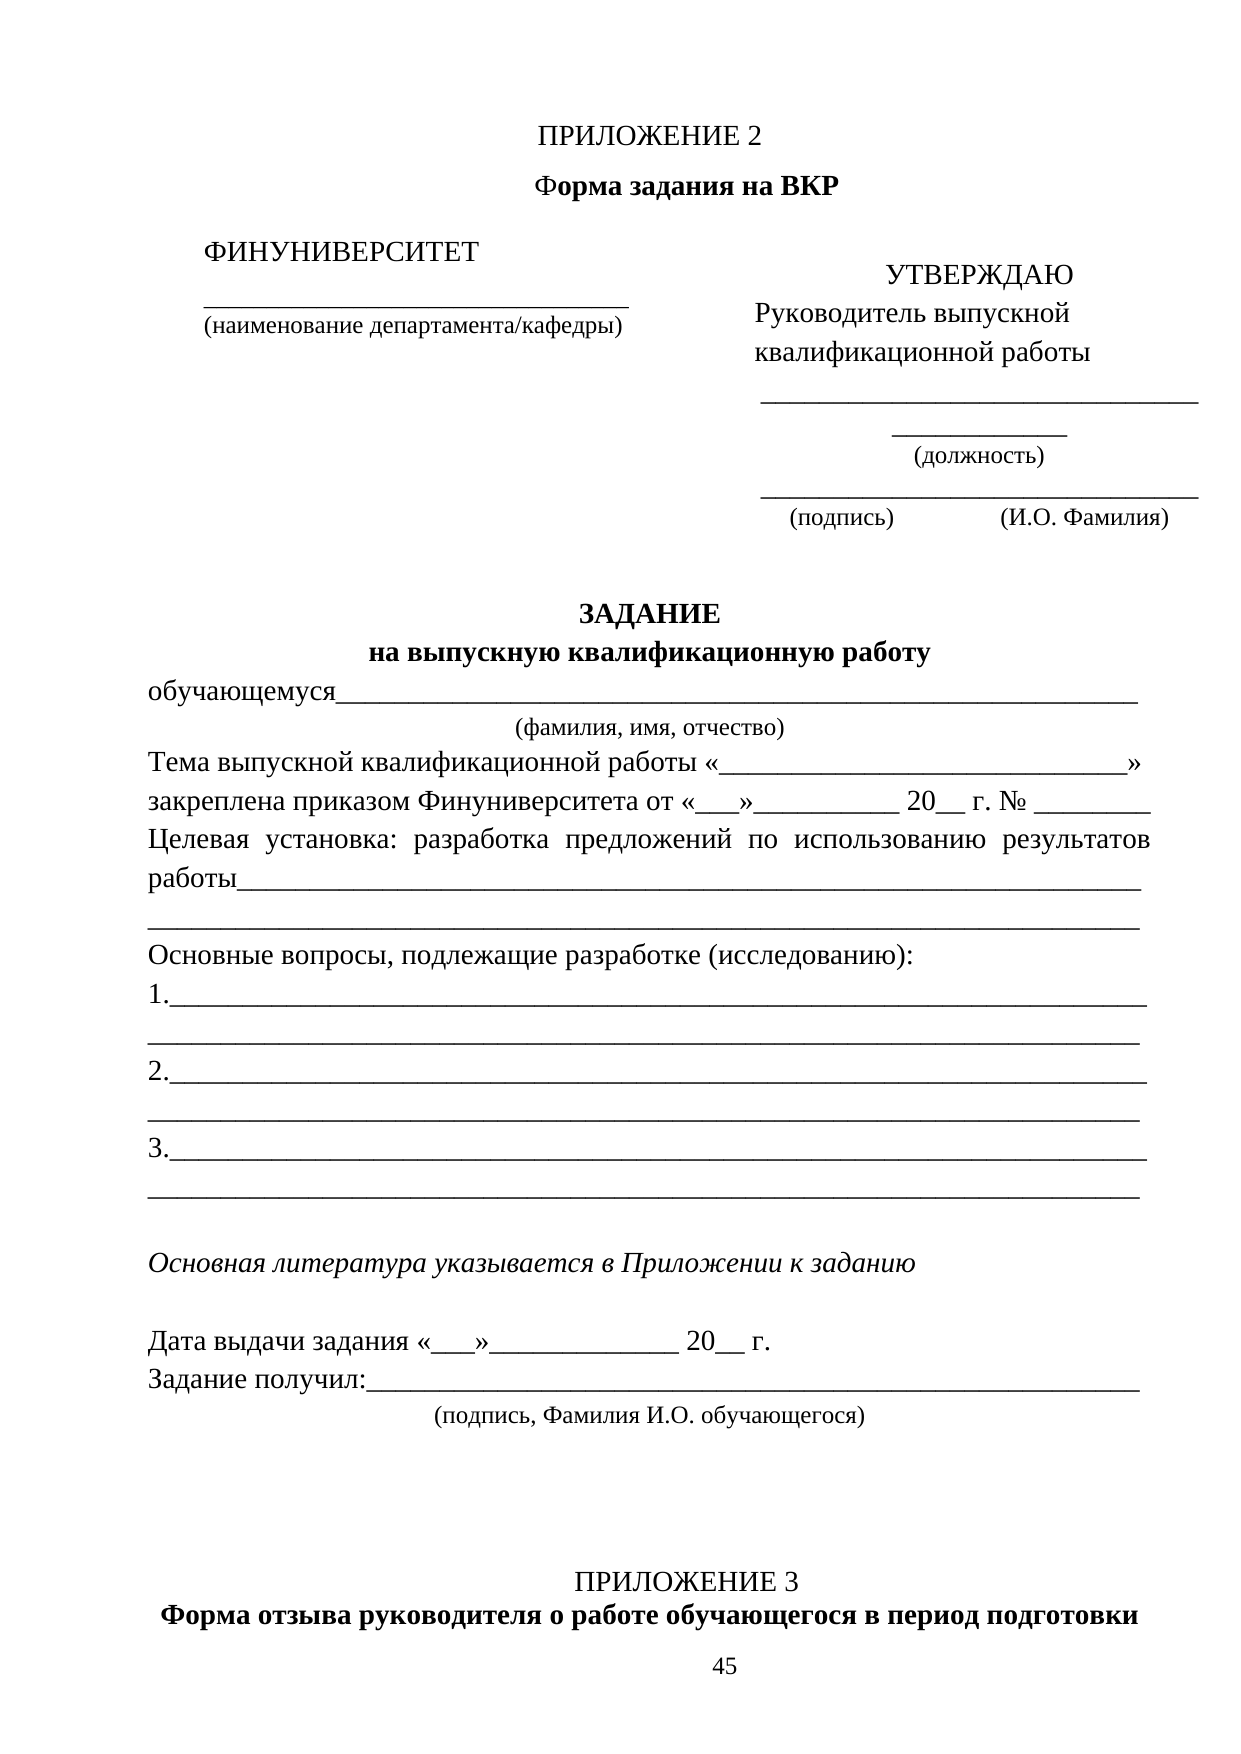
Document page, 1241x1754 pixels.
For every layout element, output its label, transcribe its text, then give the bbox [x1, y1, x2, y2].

text Тема выпускной квалификационной работы «____________________________» [148, 744, 1152, 778]
text Целевая установка: разработка предложений по использованию результатов работы__________________________________________________________________________________________________________________________________ [148, 822, 1152, 932]
text (фамилия, имя, отчество) [148, 712, 1152, 740]
text 1._______________________________________________________________________________________________________________________________________ [148, 976, 1152, 1048]
text ЗАДАНИЕ [148, 596, 1152, 629]
text Основные вопросы, подлежащие разработке (исследованию): [148, 937, 1152, 971]
text Дата выдачи задания «___»_____________ 20__ г. [148, 1323, 1152, 1356]
text обучающемуся_______________________________________________________ [148, 673, 1152, 707]
text Задание получил:_____________________________________________________ [148, 1361, 1152, 1395]
text на выпускную квалификационную работу [148, 634, 1152, 668]
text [148, 1597, 1152, 1631]
text 3._______________________________________________________________________________________________________________________________________ [148, 1130, 1152, 1202]
text Основная литература указывается в Приложении к заданию [148, 1246, 1152, 1279]
text Форма задания на ВКР [148, 168, 1152, 202]
text ПРИЛОЖЕНИЕ 3 [222, 1564, 1152, 1597]
text 2._______________________________________________________________________________________________________________________________________ [148, 1053, 1152, 1125]
text закреплена приказом Финуниверситета от «___»__________ 20__ г. № ________ [148, 783, 1152, 817]
text ПРИЛОЖЕНИЕ 2 [148, 118, 1152, 152]
text (подпись, Фамилия И.О. обучающегося) [148, 1400, 1152, 1428]
